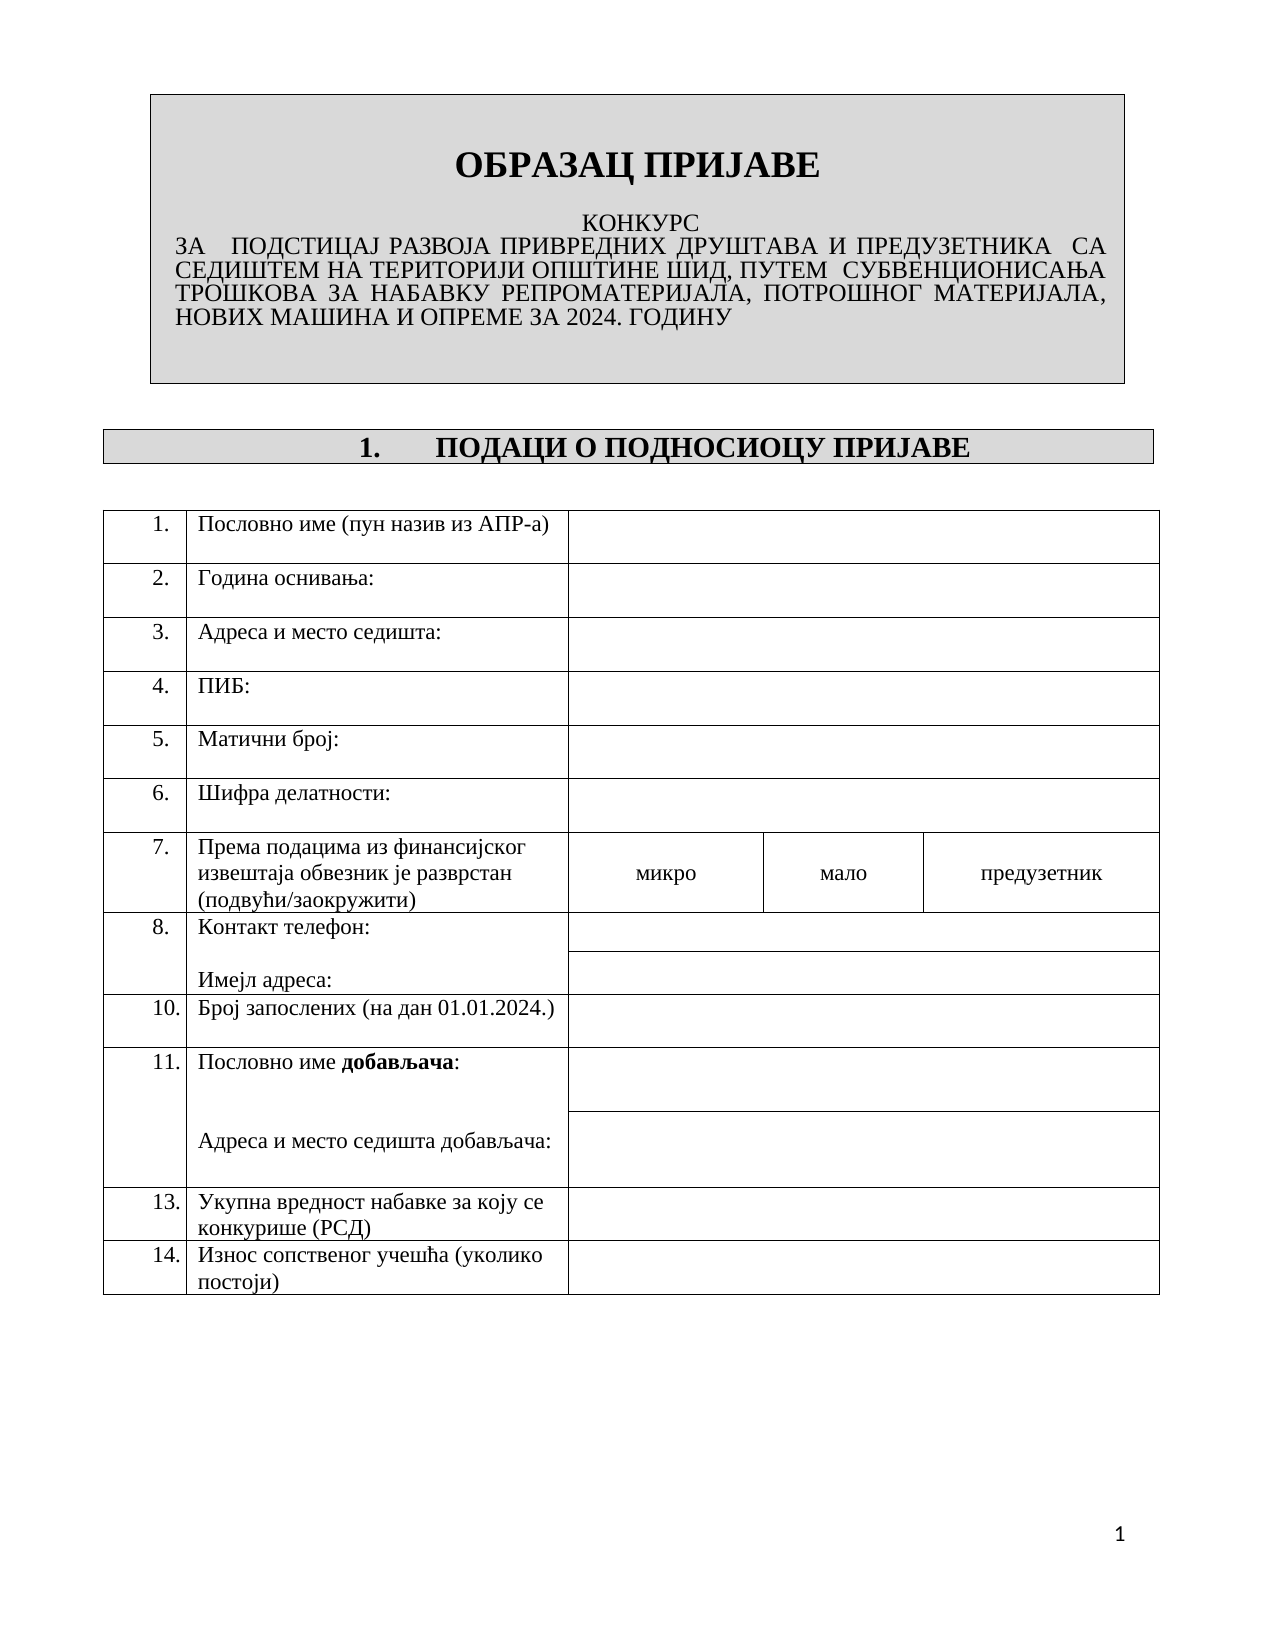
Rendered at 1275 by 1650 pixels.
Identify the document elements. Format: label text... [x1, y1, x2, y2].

table_cell предузетник [924, 833, 1159, 912]
table_cell [569, 672, 1159, 724]
table_cell Пословно име добављача: Адреса и место седишта добављача: [187, 1048, 568, 1187]
table_cell Укупна вредност набавке за коју се конкурише (РСД) [187, 1188, 568, 1240]
table_cell [569, 1112, 1159, 1187]
table_header Пословно име (пун назив из АПР-а) [187, 511, 568, 563]
table_cell микро [569, 833, 763, 912]
table_cell [104, 833, 186, 912]
table_cell [104, 672, 186, 724]
table_header ОБРАЗАЦ ПРИЈАВЕ КОНКУРС ЗА ПОДСТИЦАЈ РАЗВОЈА ПРИВРЕДНИХ ДРУШТАВА И ПРЕДУЗЕТНИКА СА СЕДИШТЕМ НА ТЕРИТОРИЈИ ОПШТИНЕ ШИД, ПУТЕМ СУБВЕНЦИОНИСАЊА ТРОШКОВА ЗА НАБАВКУ РЕПРОМАТЕРИЈАЛА, ПОТРОШНОГ МАТЕРИЈАЛА, НОВИХ МАШИНА И ОПРЕМЕ ЗА 2024. ГОДИНУ [151, 95, 1124, 383]
table_cell ПИБ: [187, 672, 568, 724]
table_header ПОДАЦИ О ПОДНОСИОЦУ ПРИЈАВЕ [104, 430, 1153, 463]
table_cell [569, 952, 1159, 993]
table_cell Број запослених (на дан 01.01.2024.) [187, 995, 568, 1047]
table_cell Адреса и место седишта: [187, 618, 568, 671]
table_cell Контакт телефон: Имејл адреса: [187, 913, 568, 993]
table_cell [569, 1048, 1159, 1111]
table_cell Износ сопственог учешћа (уколико постоји) [187, 1241, 568, 1294]
table_cell [104, 564, 186, 617]
table_cell [569, 995, 1159, 1047]
table_header [104, 511, 186, 563]
table_cell [104, 1241, 186, 1294]
table_cell Шифра делатности: [187, 779, 568, 832]
table_cell [104, 1048, 186, 1187]
table_cell [104, 726, 186, 778]
table_cell Година оснивања: [187, 564, 568, 617]
table_cell [104, 913, 186, 993]
table_cell [104, 618, 186, 671]
table_cell [104, 779, 186, 832]
table_cell [569, 726, 1159, 778]
table_cell мало [764, 833, 923, 912]
table_cell [569, 779, 1159, 832]
table_header [569, 511, 1159, 563]
table_cell [569, 1241, 1159, 1294]
table_cell [569, 913, 1159, 951]
table_cell [104, 1188, 186, 1240]
table_cell [569, 1188, 1159, 1240]
table_cell [569, 564, 1159, 617]
table_cell Матични број: [187, 726, 568, 778]
table_cell [104, 995, 186, 1047]
table_cell Према подацима из финансијског извештаја обвезник је разврстан (подвући/заокружити) [187, 833, 568, 912]
table_cell [569, 618, 1159, 671]
